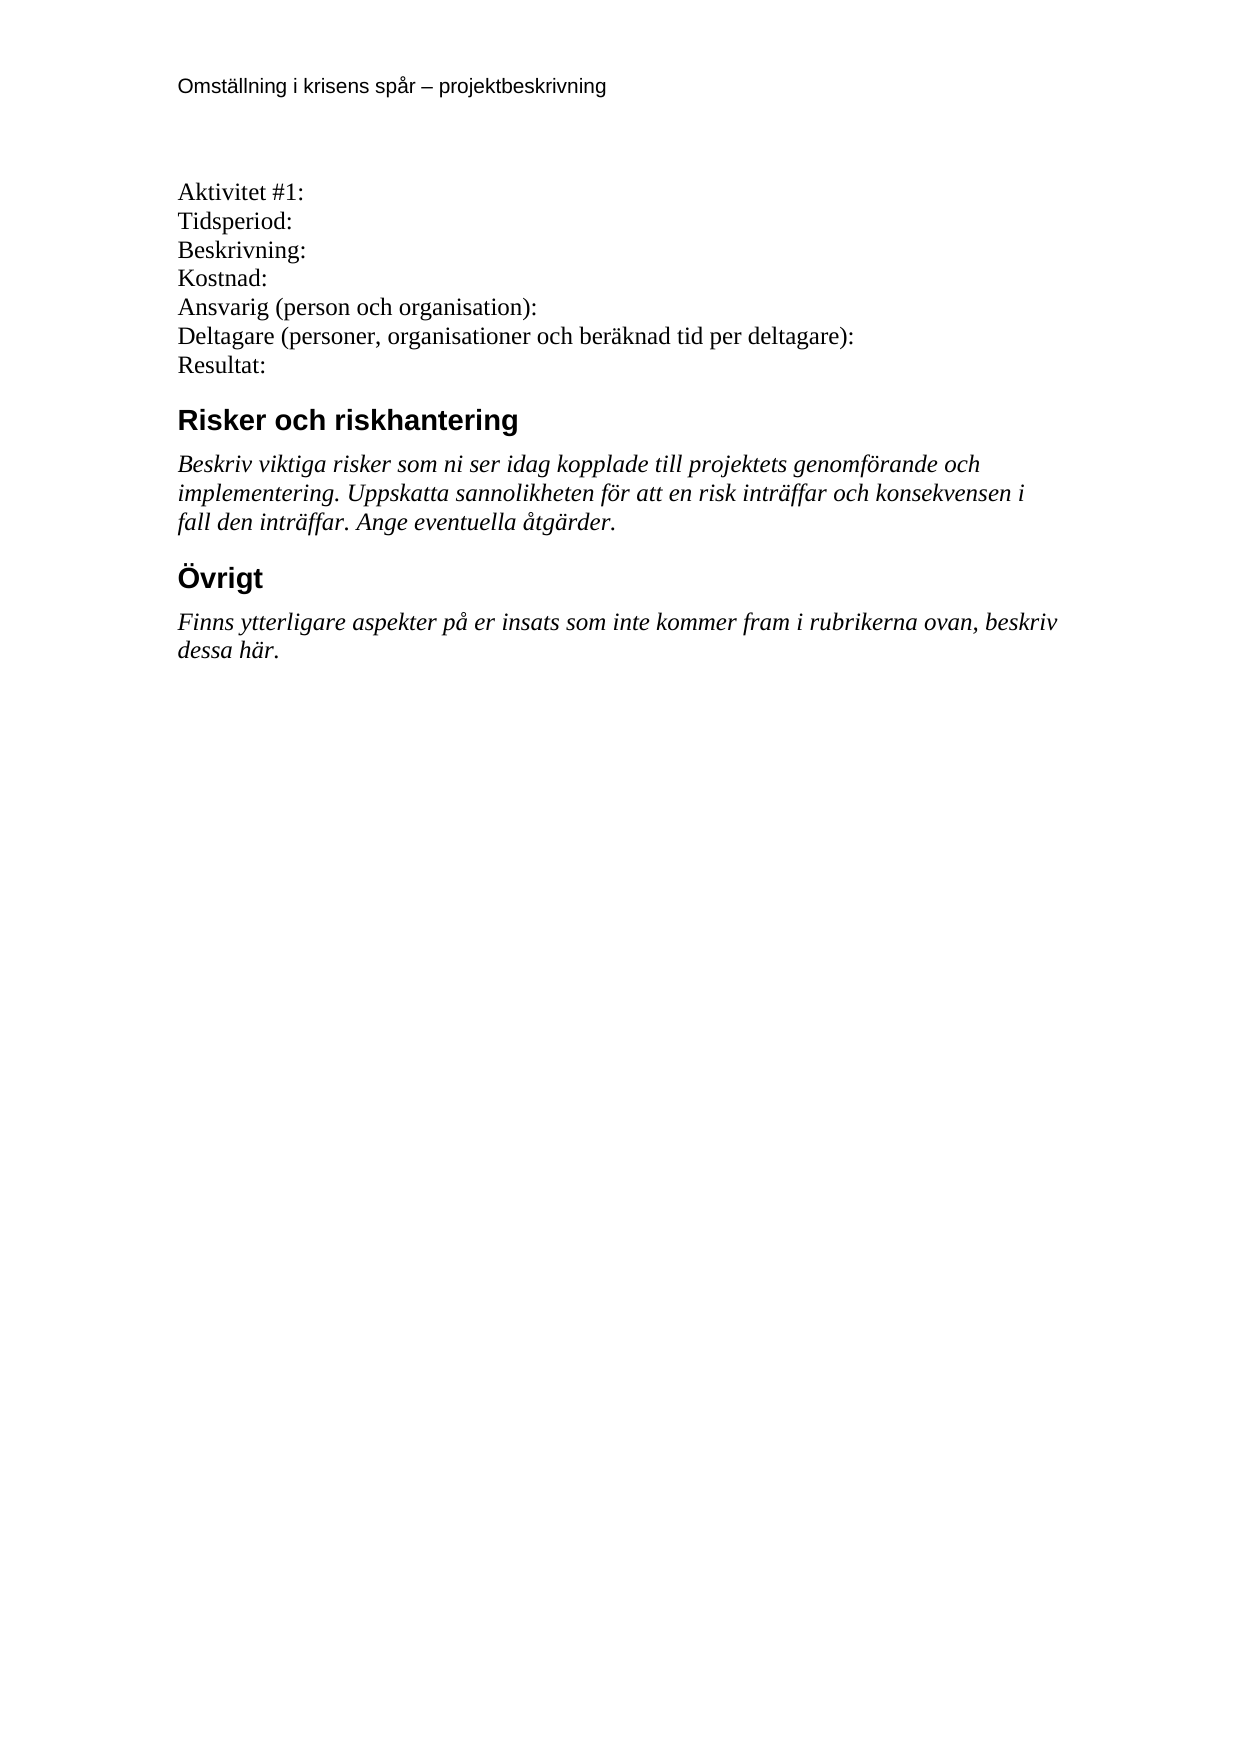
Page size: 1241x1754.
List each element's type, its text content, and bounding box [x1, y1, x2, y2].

list Tidsperiod: [177, 206, 1063, 235]
list Ansvarig (person och organisation): [177, 292, 1063, 321]
text Beskriv viktiga risker som ni ser idag kopplade till projektets genomförande och implementering. Uppskatta sannolikheten för att en risk inträffar och konsekvensen i fall den inträffar. Ange eventuella åtgärder. [177, 449, 1063, 536]
text Finns ytterligare aspekter på er insats som inte kommer fram i rubrikerna ovan, beskriv dessa här. [177, 607, 1063, 664]
list Aktivitet #1: [177, 177, 1063, 206]
subtitle Risker och riskhantering [177, 403, 1063, 437]
list Resultat: [177, 350, 1063, 378]
list Deltagare (personer, organisationer och beräknad tid per deltagare): [177, 321, 1063, 350]
list Beskrivning: [177, 235, 1063, 263]
list Kostnad: [177, 263, 1063, 292]
subtitle Övrigt [177, 561, 1063, 594]
